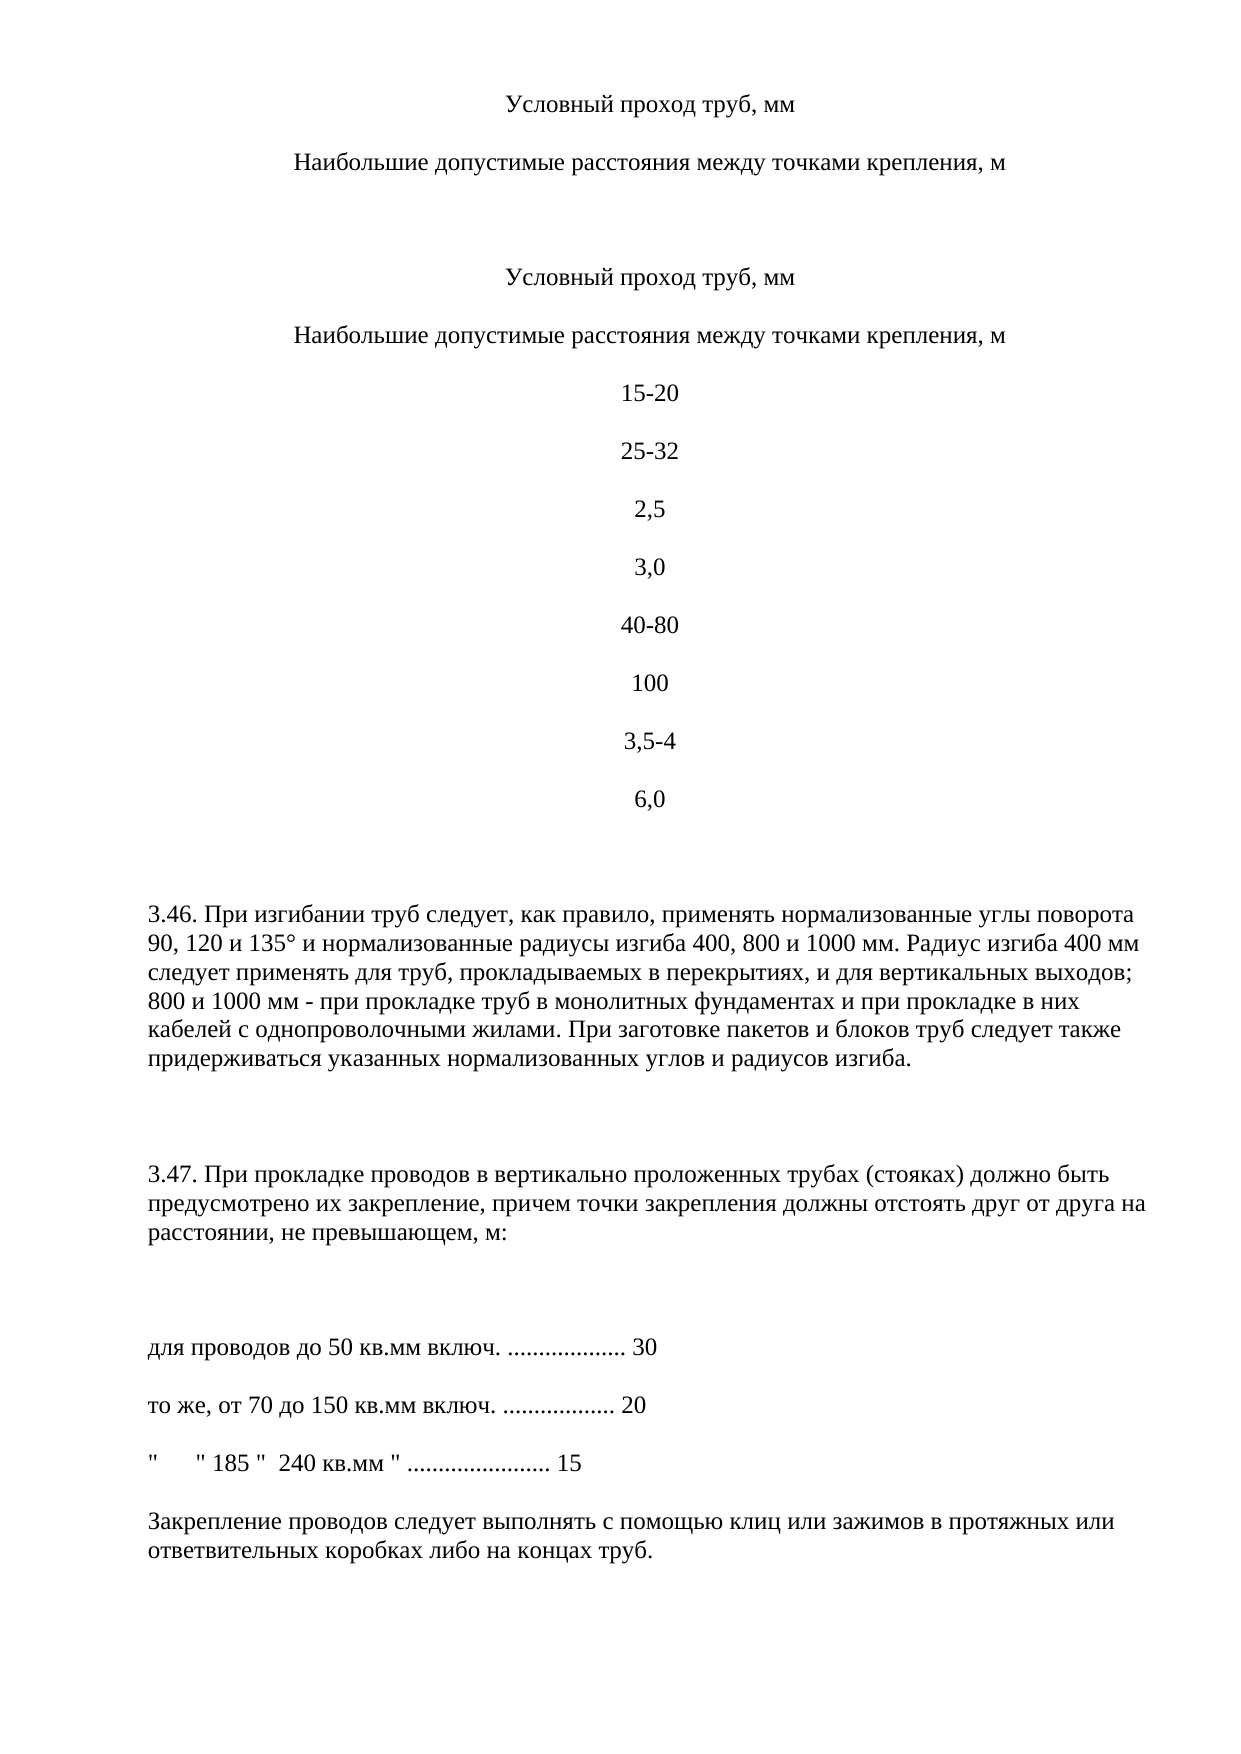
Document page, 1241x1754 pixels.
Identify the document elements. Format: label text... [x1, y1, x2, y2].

text 40-80 [148, 610, 1152, 639]
text 15-20 [148, 378, 1152, 407]
text Условный проход труб, мм [148, 262, 1152, 291]
text 100 [148, 668, 1152, 697]
text Закрепление проводов следует выполнять с помощью клиц или зажимов в протяжных или ответвительных коробках либо на концах труб. [148, 1506, 1152, 1564]
text 3,0 [148, 552, 1152, 581]
text 3,5-4 [148, 726, 1152, 754]
text 25-32 [148, 436, 1152, 465]
text Наибольшие допустимые расстояния между точками крепления, м [148, 147, 1152, 175]
text 3.47. При прокладке проводов в вертикально проложенных трубах (стояках) должно быть предусмотрено их закрепление, причем точки закрепления должны отстоять друг от друга на расстоянии, не превышающем, м: [148, 1159, 1152, 1245]
text то же, от 70 до 150 кв.мм включ. .................. 20 [148, 1390, 1152, 1419]
text 3.46. При изгибании труб следует, как правило, применять нормализованные углы поворота 90, 120 и 135° и нормализованные радиусы изгиба 400, 800 и 1000 мм. Радиус изгиба 400 мм следует применять для труб, прокладываемых в перекрытиях, и для вертикальных выходов; 800 и 1000 мм - при прокладке труб в монолитных фундаментах и при прокладке в них кабелей с однопроволочными жилами. При заготовке пакетов и блоков труб следует также придерживаться указанных нормализованных углов и радиусов изгиба. [148, 899, 1152, 1072]
text для проводов до 50 кв.мм включ. ................... 30 [148, 1332, 1152, 1361]
text 2,5 [148, 494, 1152, 523]
text Условный проход труб, мм [148, 89, 1152, 117]
text " " 185 " 240 кв.мм " ....................... 15 [148, 1448, 1152, 1477]
text Наибольшие допустимые расстояния между точками крепления, м [148, 320, 1152, 349]
text 6,0 [148, 784, 1152, 812]
